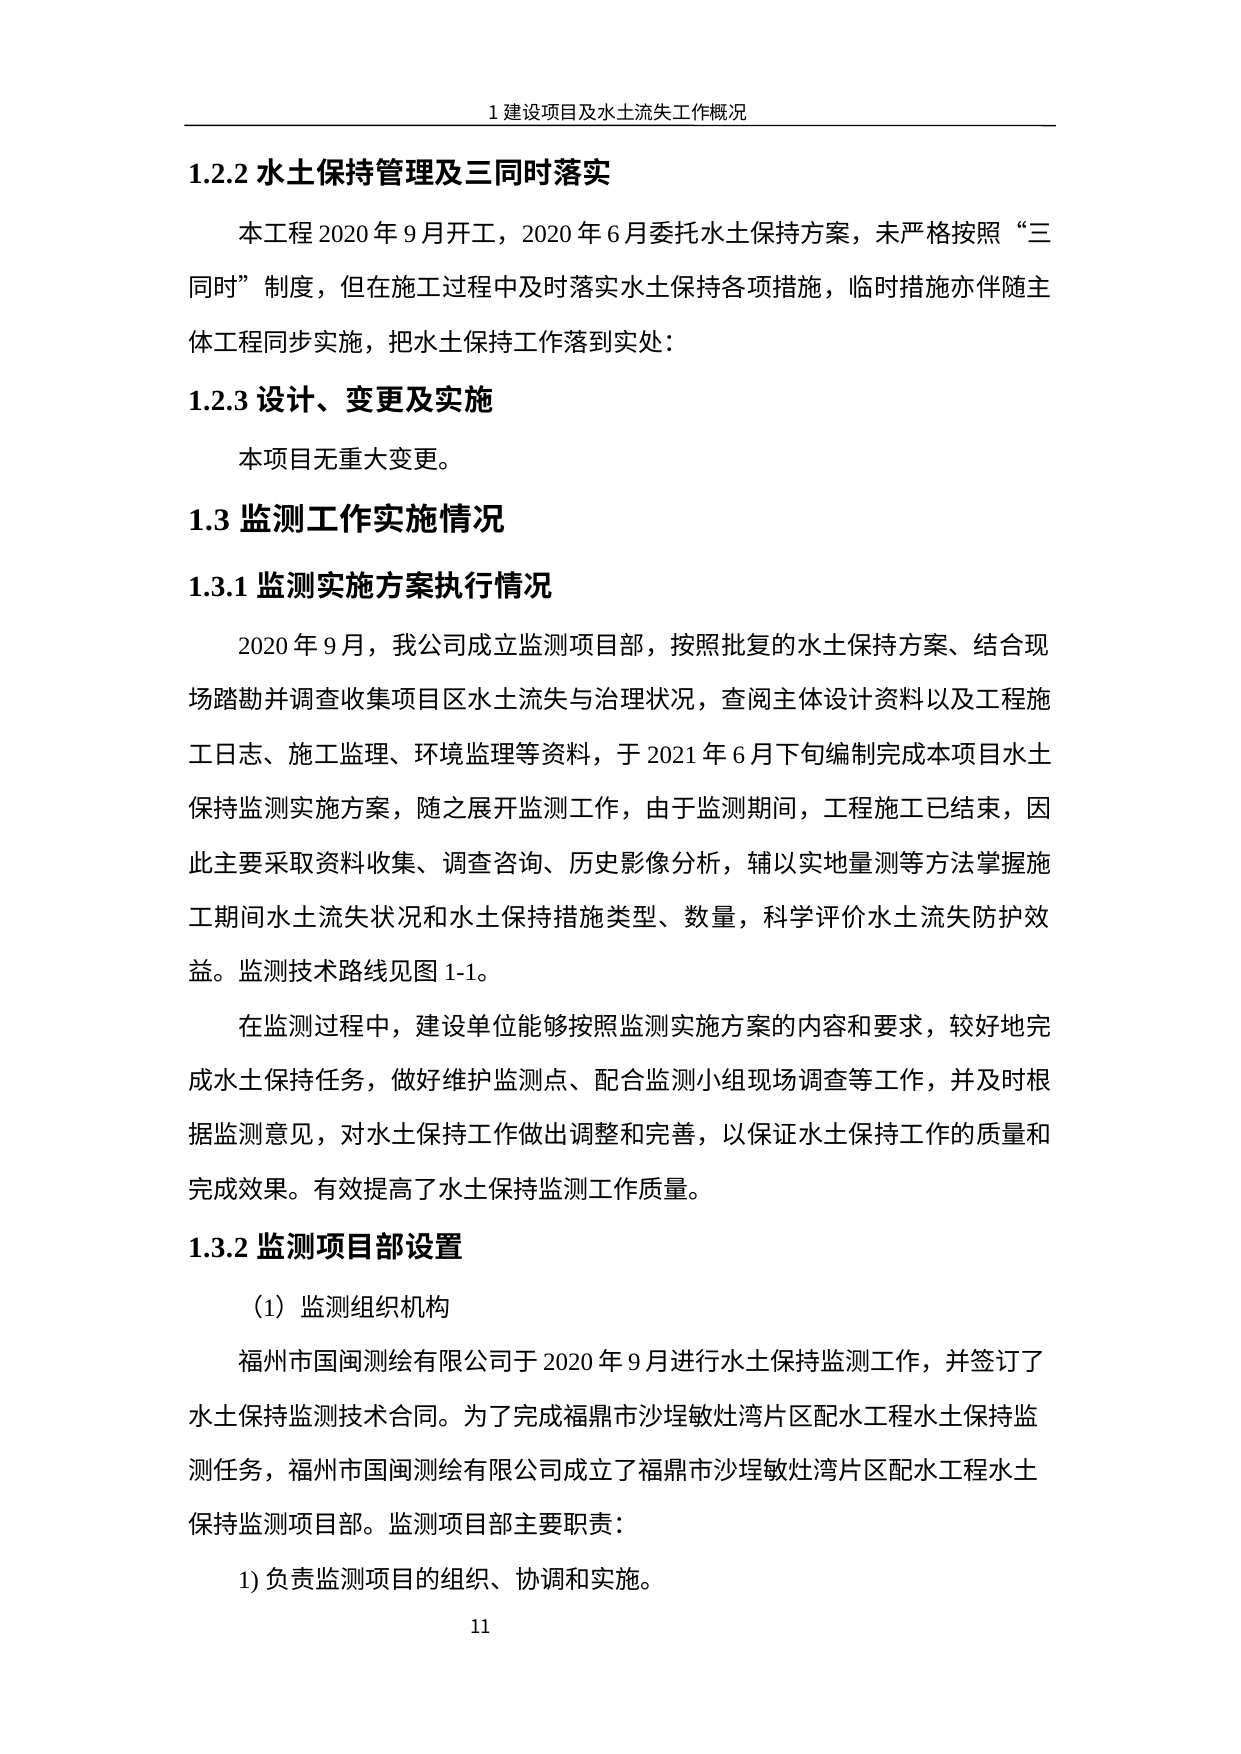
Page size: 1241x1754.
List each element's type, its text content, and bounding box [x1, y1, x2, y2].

subtitle 1.3.1 监测实施方案执行情况 [188, 562, 1052, 604]
subtitle 1.3 监测工作实施情况 [188, 494, 1052, 539]
subtitle 1.2.3 设计、变更及实施 [188, 377, 1052, 419]
text 本工程2020年9月开工，2020年6月委托水土保持方案，未严格按照“三同时”制度，但在施工过程中及时落实水土保持各项措施，临时措施亦伴随主体工程同步实施，把水土保持工作落到实处： [188, 213, 1052, 358]
subtitle 1.3.2 监测项目部设置 [188, 1224, 1052, 1266]
text 2020年9月，我公司成立监测项目部，按照批复的水土保持方案、结合现场踏勘并调查收集项目区水土流失与治理状况，查阅主体设计资料以及工程施工日志、施工监理、环境监理等资料，于2021年6月下旬编制完成本项目水土保持监测实施方案，随之展开监测工作，由于监测期间，工程施工已结束，因此主要采取资料收集、调查咨询、历史影像分析，辅以实地量测等方法掌握施工期间水土流失状况和水土保持措施类型、数量，科学评价水土流失防护效益。监测技术路线见图 1-1。 [188, 626, 1052, 988]
text 福州市国闽测绘有限公司于2020年9月进行水土保持监测工作，并签订了水土保持监测技术合同。为了完成福鼎市沙埕敏灶湾片区配水工程水土保持监测任务，福州市国闽测绘有限公司成立了福鼎市沙埕敏灶湾片区配水工程水土保持监测项目部。监测项目部主要职责： [188, 1342, 1052, 1541]
text （1）监测组织机构 [188, 1287, 1052, 1323]
subtitle 1.2.2 水土保持管理及三同时落实 [188, 150, 1052, 192]
text 在监测过程中，建设单位能够按照监测实施方案的内容和要求，较好地完成水土保持任务，做好维护监测点、配合监测小组现场调查等工作，并及时根据监测意见，对水土保持工作做出调整和完善，以保证水土保持工作的质量和完成效果。有效提高了水土保持监测工作质量。 [188, 1006, 1052, 1206]
text 1) 负责监测项目的组织、协调和实施。 [188, 1559, 1052, 1595]
text 本项目无重大变更。 [188, 440, 1052, 476]
